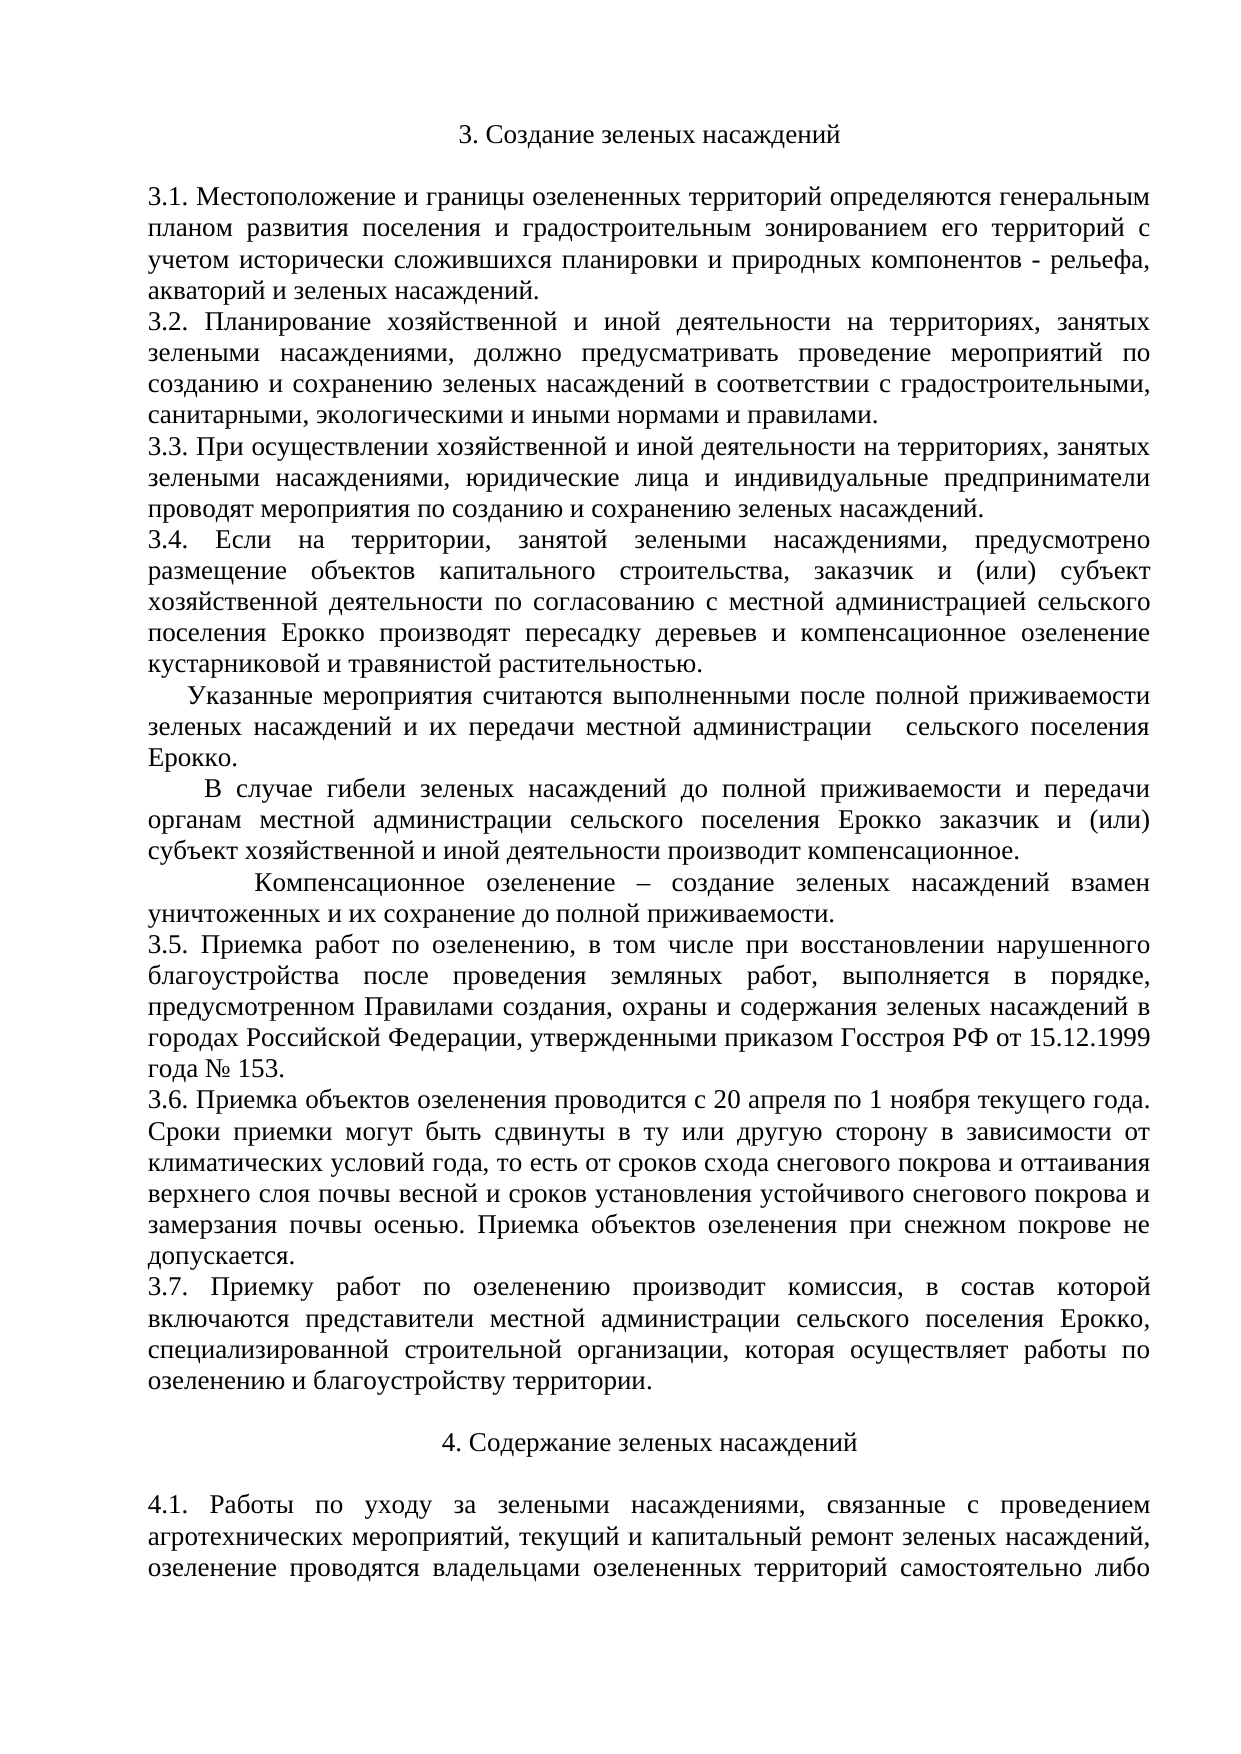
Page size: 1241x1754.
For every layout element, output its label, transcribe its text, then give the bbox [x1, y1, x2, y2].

text 3.5. Приемка работ по озеленению, в том числе при восстановлении нарушенного благоустройства после проведения земляных работ, выполняется в порядке, предусмотренном Правилами создания, охраны и содержания зеленых насаждений в городах Российской Федерации, утвержденными приказом Госстроя РФ от 15.12.1999 года № 153. [148, 928, 1152, 1084]
text Указанные мероприятия считаются выполненными после полной приживаемости зеленых насаждений и их передачи местной администрации сельского поселения Ерокко. [148, 679, 1152, 772]
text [148, 1488, 1152, 1582]
text 3.4. Если на территории, занятой зелеными насаждениями, предусмотрено размещение объектов капитального строительства, заказчик и (или) субъект хозяйственной деятельности по согласованию с местной администрацией сельского поселения Ерокко производят пересадку деревьев и компенсационное озеленение кустарниковой и травянистой растительностью. [148, 523, 1152, 679]
text В случае гибели зеленых насаждений до полной приживаемости и передачи органам местной администрации сельского поселения Ерокко заказчик и (или) субъект хозяйственной и иной деятельности производит компенсационное. [148, 772, 1152, 866]
text 4. Содержание зеленых насаждений [148, 1426, 1152, 1457]
text 3.7. Приемку работ по озеленению производит комиссия, в состав которой включаются представители местной администрации сельского поселения Ерокко, специализированной строительной организации, которая осуществляет работы по озеленению и благоустройству территории. [148, 1271, 1152, 1395]
text 3. Создание зеленых насаждений [148, 118, 1152, 149]
text 3.2. Планирование хозяйственной и иной деятельности на территориях, занятых зелеными насаждениями, должно предусматривать проведение мероприятий по созданию и сохранению зеленых насаждений в соответствии с градостроительными, санитарными, экологическими и иными нормами и правилами. [148, 305, 1152, 429]
text Компенсационное озеленение – создание зеленых насаждений взамен уничтоженных и их сохранение до полной приживаемости. [148, 866, 1152, 928]
text 3.6. Приемка объектов озеленения проводится с 20 апреля по 1 ноября текущего года. Сроки приемки могут быть сдвинуты в ту или другую сторону в зависимости от климатических условий года, то есть от сроков схода снегового покрова и оттаивания верхнего слоя почвы весной и сроков установления устойчивого снегового покрова и замерзания почвы осенью. Приемка объектов озеленения при снежном покрове не допускается. [148, 1084, 1152, 1271]
text 3.3. При осуществлении хозяйственной и иной деятельности на территориях, занятых зелеными насаждениями, юридические лица и индивидуальные предприниматели проводят мероприятия по созданию и сохранению зеленых насаждений. [148, 429, 1152, 523]
text 3.1. Местоположение и границы озелененных территорий определяются генеральным планом развития поселения и градостроительным зонированием его территорий с учетом исторически сложившихся планировки и природных компонентов - рельефа, акваторий и зеленых насаждений. [148, 180, 1152, 305]
